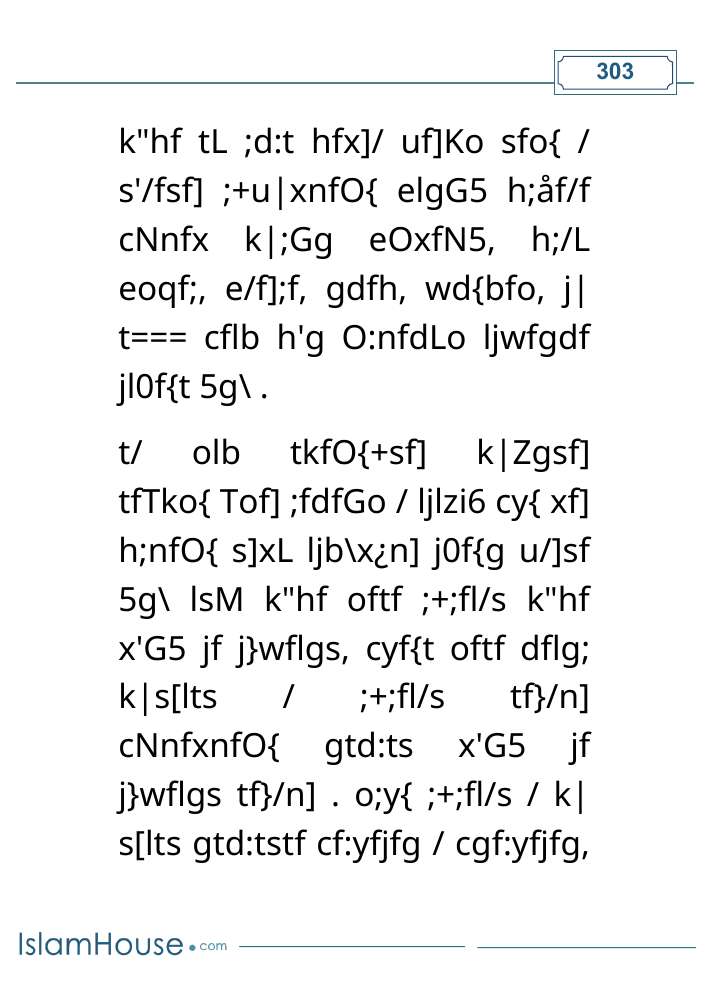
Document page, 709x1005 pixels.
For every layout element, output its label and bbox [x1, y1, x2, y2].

text [118, 428, 591, 866]
picture [471, 929, 697, 962]
text [118, 118, 591, 408]
picture [12, 928, 466, 961]
